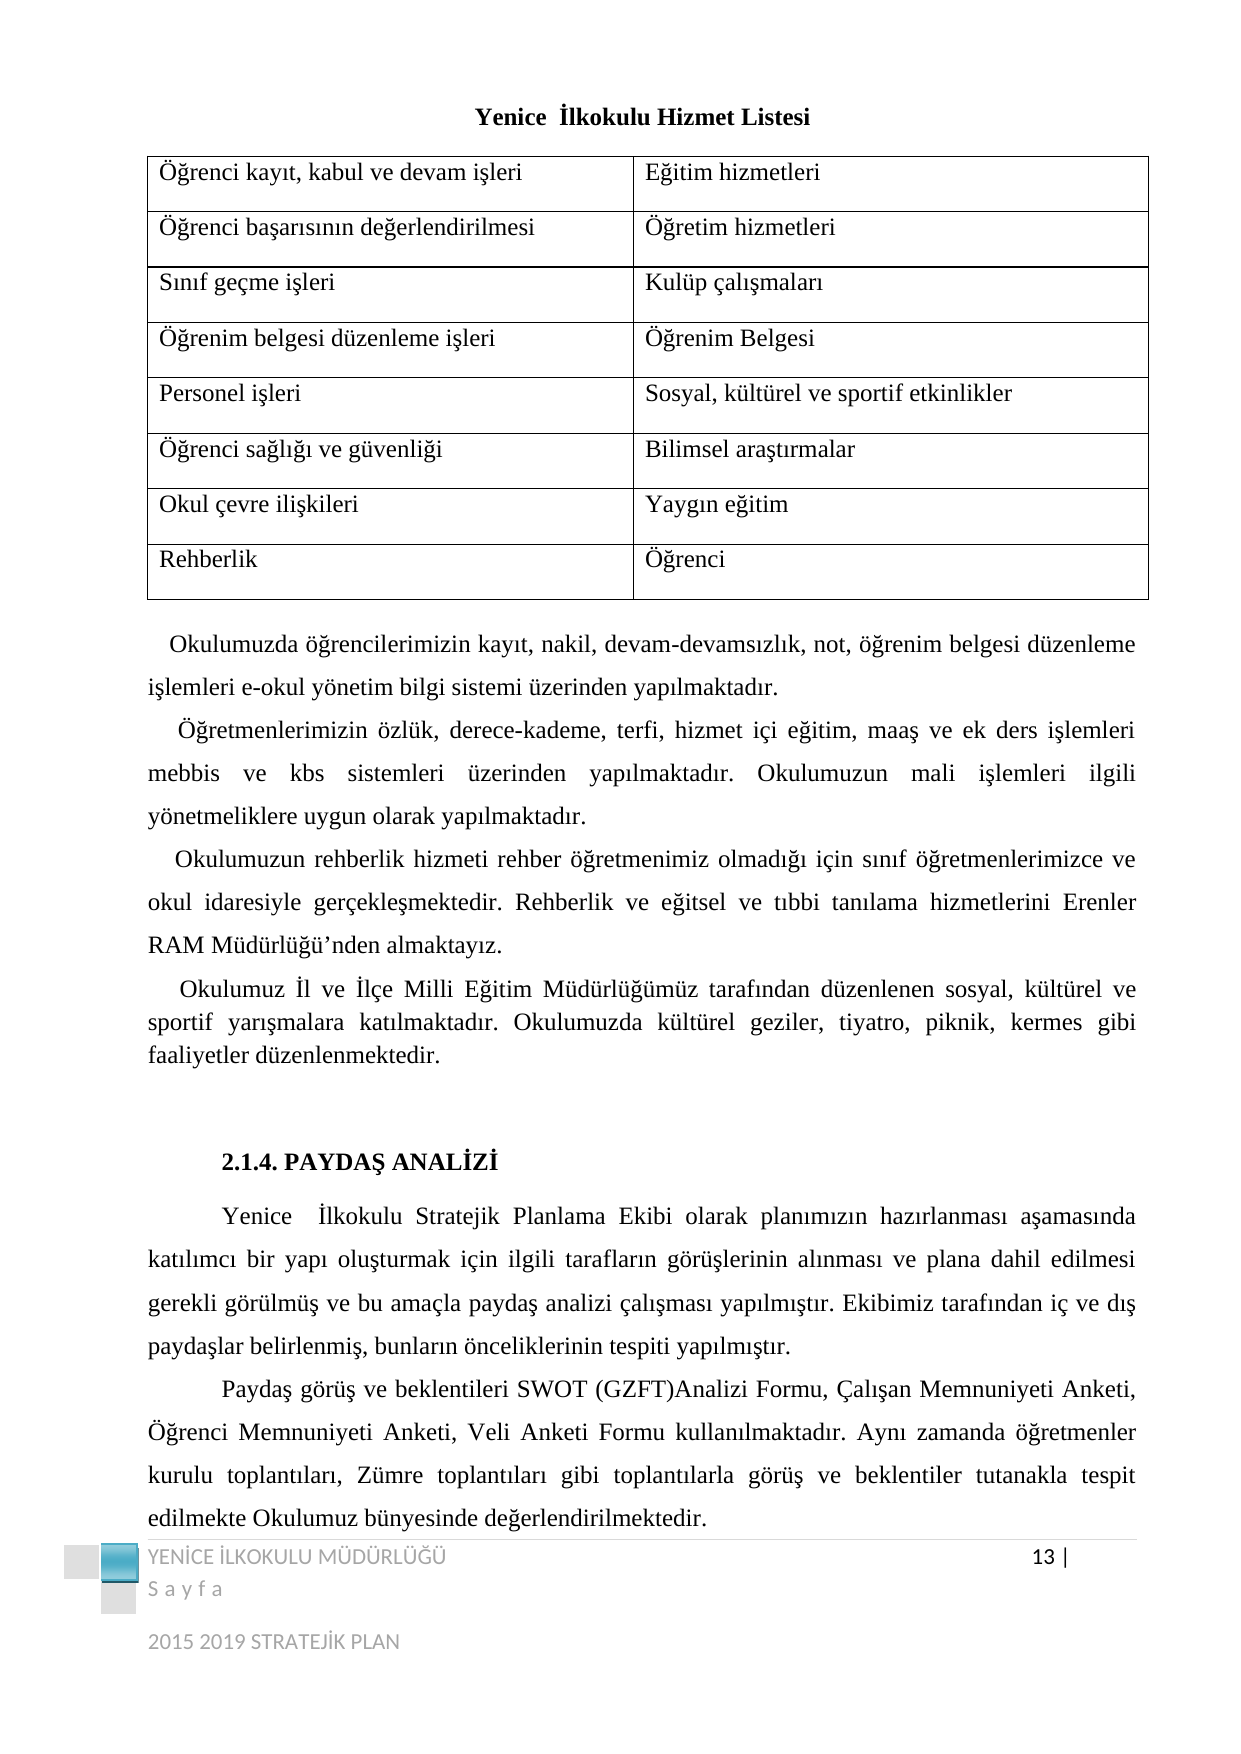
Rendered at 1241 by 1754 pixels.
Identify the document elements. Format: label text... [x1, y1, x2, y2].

text Yenice İlkokulu Stratejik Planlama Ekibi olarak planımızın hazırlanması aşamasında katılımcı bir yapı oluşturmak için ilgili tarafların görüşlerinin alınması ve plana dahil edilmesi gerekli görülmüş ve bu amaçla paydaş analizi çalışması yapılmıştır. Ekibimiz tarafından iç ve dış paydaşlar belirlenmiş, bunların önceliklerinin tespiti yapılmıştır. [148, 1201, 1137, 1359]
text Öğretmenlerimizin özlük, derece-kademe, terfi, hizmet içi eğitim, maaş ve ek ders işlemleri mebbis ve kbs sistemleri üzerinden yapılmaktadır. Okulumuzun mali işlemleri ilgili yönetmeliklere uygun olarak yapılmaktadır. [148, 715, 1137, 830]
table_cell Sınıf geçme işleri [148, 268, 633, 322]
table_cell Öğrenim Belgesi [634, 323, 1148, 377]
table_cell Okul çevre ilişkileri [148, 489, 633, 543]
table_cell Sosyal, kültürel ve sportif etkinlikler [634, 378, 1148, 433]
table_cell Yaygın eğitim [634, 489, 1148, 543]
table_cell Personel işleri [148, 378, 633, 433]
table_cell Öğrenci sağlığı ve güvenliği [148, 434, 633, 488]
table_header Öğrenci kayıt, kabul ve devam işleri [148, 157, 633, 211]
table_cell Kulüp çalışmaları [634, 268, 1148, 322]
text Yenice İlkokulu Hizmet Listesi [148, 102, 1137, 131]
table_cell Rehberlik [148, 545, 633, 599]
table_cell Öğrenci başarısının değerlendirilmesi [148, 212, 633, 266]
table_cell Öğretim hizmetleri [634, 212, 1148, 266]
text Okulumuzda öğrencilerimizin kayıt, nakil, devam-devamsızlık, not, öğrenim belgesi düzenleme işlemleri e-okul yönetim bilgi sistemi üzerinden yapılmaktadır. [148, 629, 1137, 701]
table_cell Bilimsel araştırmalar [634, 434, 1148, 488]
text Paydaş görüş ve beklentileri SWOT (GZFT)Analizi Formu, Çalışan Memnuniyeti Anketi, Öğrenci Memnuniyeti Anketi, Veli Anketi Formu kullanılmaktadır. Aynı zamanda öğretmenler kurulu toplantıları, Zümre toplantıları gibi toplantılarla görüş ve beklentiler tutanakla tespit edilmekte Okulumuz bünyesinde değerlendirilmektedir. [148, 1374, 1137, 1532]
table_cell Öğrenim belgesi düzenleme işleri [148, 323, 633, 377]
table_cell Öğrenci [634, 545, 1148, 599]
table_header Eğitim hizmetleri [634, 157, 1148, 211]
text Okulumuzun rehberlik hizmeti rehber öğretmenimiz olmadığı için sınıf öğretmenlerimizce ve okul idaresiyle gerçekleşmektedir. Rehberlik ve eğitsel ve tıbbi tanılama hizmetlerini Erenler RAM Müdürlüğü’nden almaktayız. [148, 844, 1137, 959]
text Okulumuz İl ve İlçe Milli Eğitim Müdürlüğümüz tarafından düzenlenen sosyal, kültürel ve sportif yarışmalara katılmaktadır. Okulumuzda kültürel geziler, tiyatro, piknik, kermes gibi faaliyetler düzenlenmektedir. [148, 974, 1137, 1068]
text 2.1.4. PAYDAŞ ANALİZİ [148, 1147, 1137, 1176]
